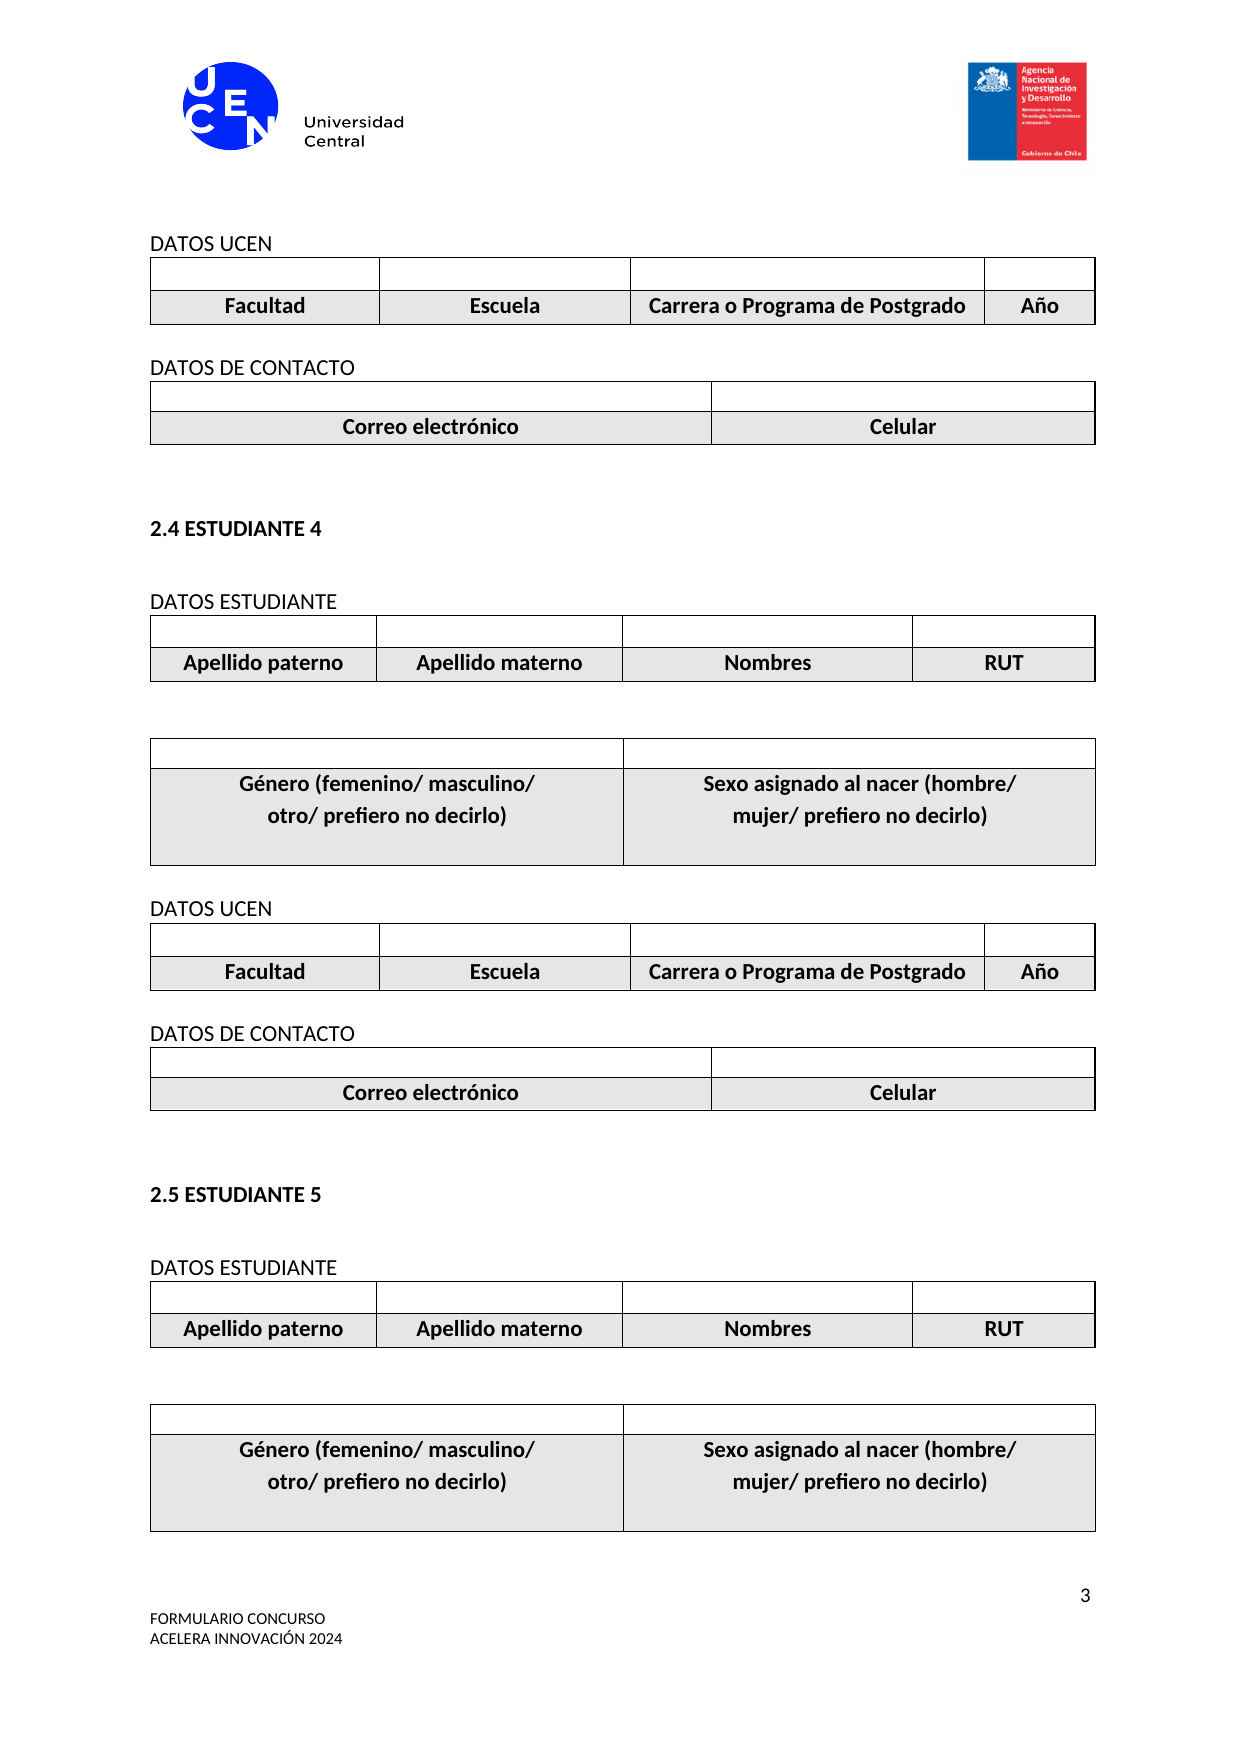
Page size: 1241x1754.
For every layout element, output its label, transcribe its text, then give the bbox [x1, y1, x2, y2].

table_cell Celular [712, 412, 1094, 444]
table_cell Año [985, 291, 1094, 324]
table_cell Correo electrónico [151, 412, 711, 444]
table_header [985, 924, 1094, 956]
table_header [624, 1405, 1095, 1434]
table_cell Facultad [151, 957, 379, 989]
table_cell Género (femenino/ masculino/ otro/ prefiero no decirlo) [151, 769, 623, 865]
table_header [623, 1282, 912, 1313]
table_header [377, 1282, 622, 1313]
table_header [380, 924, 630, 956]
table_cell Escuela [380, 957, 630, 989]
table_header [913, 616, 1094, 647]
table_header [712, 382, 1094, 411]
table_cell Apellido materno [377, 1314, 622, 1347]
table_cell Apellido paterno [151, 1314, 376, 1347]
table_header [985, 258, 1094, 290]
table_header [151, 924, 379, 956]
text DATOS DE CONTACTO [150, 1019, 1090, 1047]
text DATOS ESTUDIANTE [150, 1253, 1090, 1281]
table_cell Escuela [380, 291, 630, 324]
text DATOS UCEN [150, 894, 1090, 922]
text DATOS ESTUDIANTE [150, 587, 1090, 615]
table_cell Correo electrónico [151, 1078, 711, 1109]
table_header [623, 616, 912, 647]
subtitle 2.5 ESTUDIANTE 5 [150, 1180, 1090, 1208]
table_header [631, 258, 984, 290]
table_cell Carrera o Programa de Postgrado [631, 291, 984, 324]
table_cell RUT [913, 1314, 1094, 1347]
table_header [151, 382, 711, 411]
table_cell Facultad [151, 291, 379, 324]
table_header [151, 1282, 376, 1313]
text DATOS DE CONTACTO [150, 353, 1090, 381]
table_cell Sexo asignado al nacer (hombre/ mujer/ prefiero no decirlo) [624, 769, 1095, 865]
table_header [151, 616, 376, 647]
table_header [712, 1048, 1094, 1077]
table_header [631, 924, 984, 956]
table_cell Carrera o Programa de Postgrado [631, 957, 984, 989]
table_header [151, 1048, 711, 1077]
table_cell Nombres [623, 648, 912, 681]
subtitle 2.4 ESTUDIANTE 4 [150, 514, 1090, 543]
table_header [151, 1405, 623, 1434]
text DATOS UCEN [150, 229, 1090, 257]
picture [172, 53, 414, 159]
table_header [151, 258, 379, 290]
table_cell Sexo asignado al nacer (hombre/ mujer/ prefiero no decirlo) [624, 1435, 1095, 1531]
table_cell Apellido materno [377, 648, 622, 681]
table_cell RUT [913, 648, 1094, 681]
picture [954, 41, 1098, 176]
table_cell Nombres [623, 1314, 912, 1347]
table_header [913, 1282, 1094, 1313]
table_header [377, 616, 622, 647]
table_cell Apellido paterno [151, 648, 376, 681]
table_cell Año [985, 957, 1094, 989]
table_cell Celular [712, 1078, 1094, 1109]
table_header [151, 739, 623, 768]
table_header [624, 739, 1095, 768]
table_cell Género (femenino/ masculino/ otro/ prefiero no decirlo) [151, 1435, 623, 1531]
table_header [380, 258, 630, 290]
